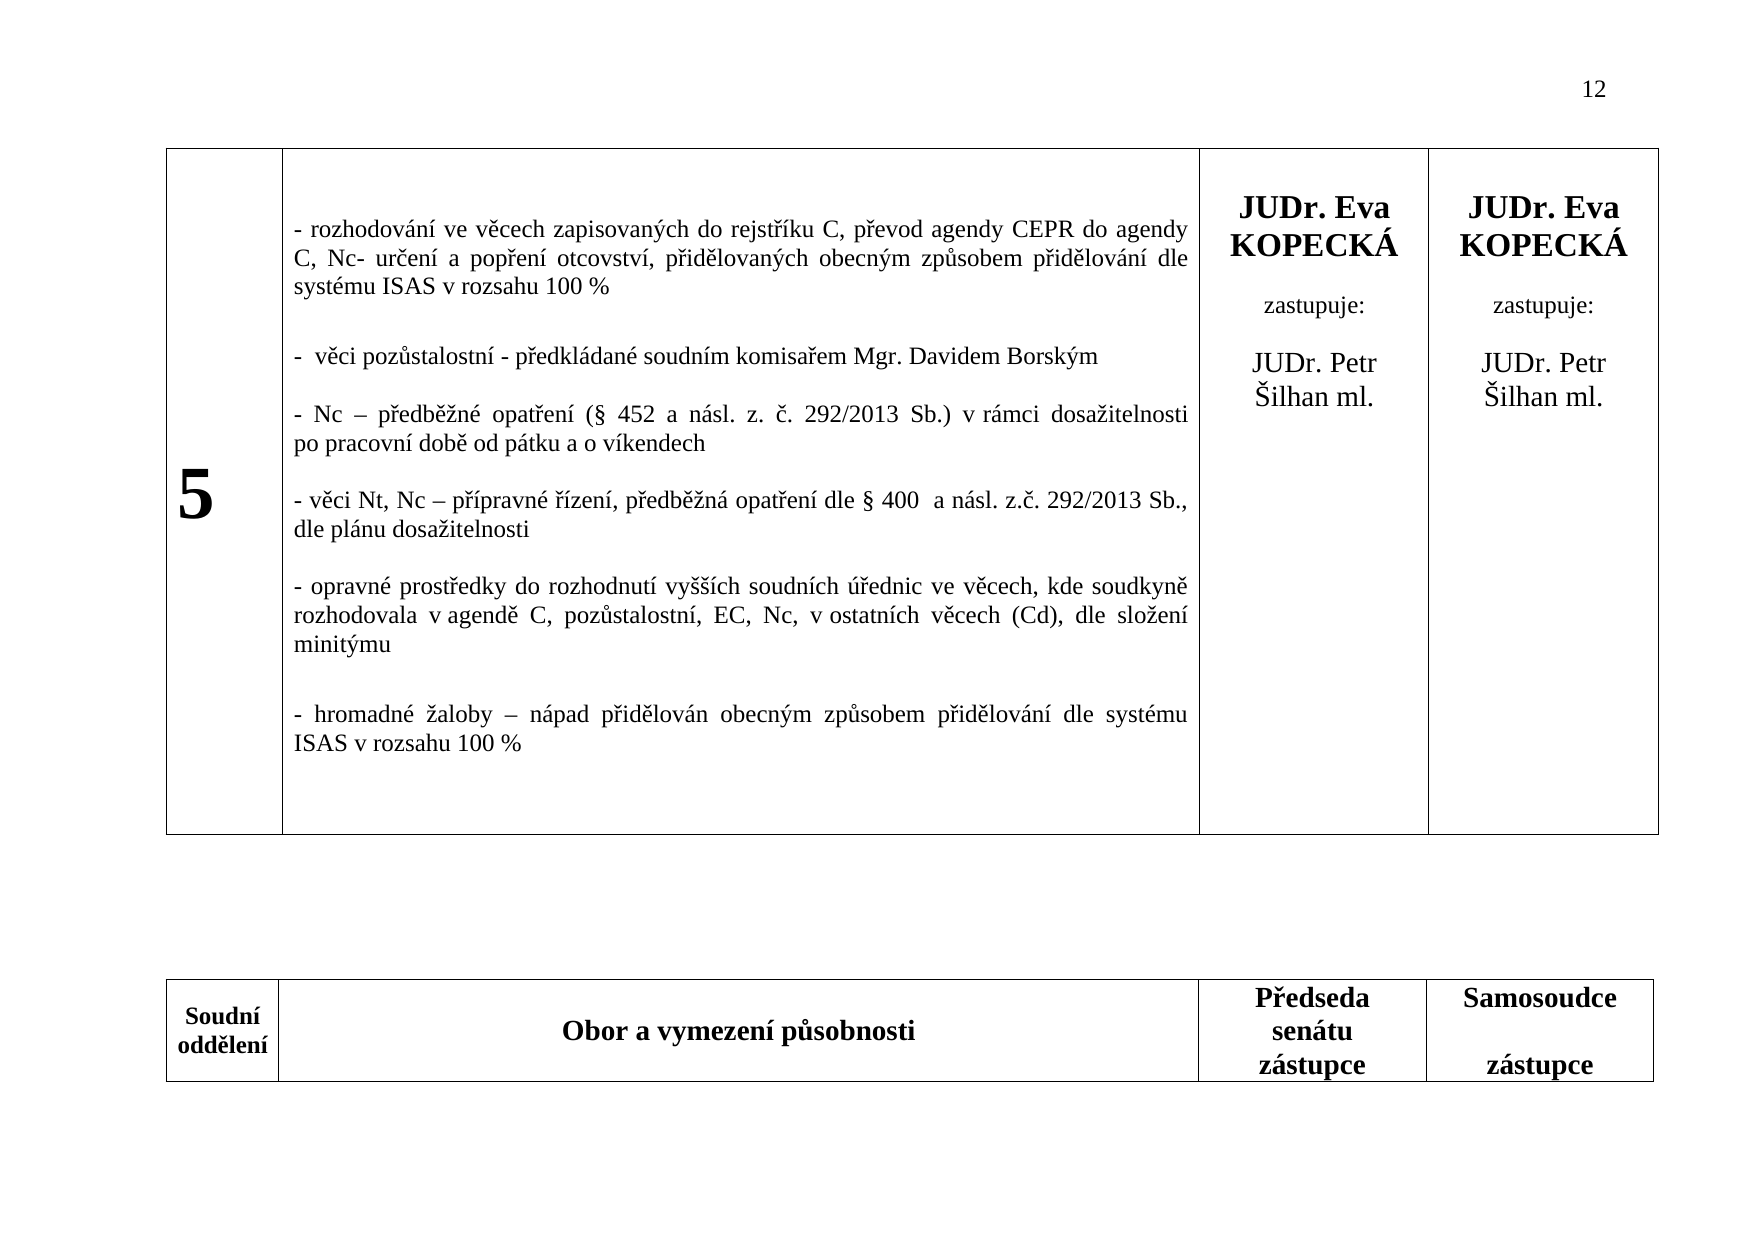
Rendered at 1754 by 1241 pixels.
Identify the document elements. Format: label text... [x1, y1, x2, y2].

table_header Obor a vymezení působnosti [279, 980, 1198, 1081]
table_header Soudní oddělení [167, 980, 278, 1081]
table_cell JUDr. Eva KOPECKÁ zastupuje: JUDr. Petr Šilhan ml. [1200, 149, 1428, 834]
table_header Předseda senátu zástupce [1199, 980, 1426, 1081]
table_header Samosoudce zástupce [1427, 980, 1653, 1081]
table_cell 5 [167, 149, 282, 834]
table_cell - rozhodování ve věcech zapisovaných do rejstříku C, převod agendy CEPR do agendy C, Nc- určení a popření otcovství, přidělovaných obecným způsobem přidělování dle systému ISAS v rozsahu 100 % - věci pozůstalostní - předkládané soudním komisařem Mgr. Davidem Borským - Nc – předběžné opatření (§ 452 a násl. z. č. 292/2013 Sb.) v rámci dosažitelnosti po pracovní době od pátku a o víkendech - věci Nt, Nc – přípravné řízení, předběžná opatření dle § 400 a násl. z.č. 292/2013 Sb., dle plánu dosažitelnosti - opravné prostředky do rozhodnutí vyšších soudních úřednic ve věcech, kde soudkyně rozhodovala v agendě C, pozůstalostní, EC, Nc, v ostatních věcech (Cd), dle složení minitýmu - hromadné žaloby – nápad přidělován obecným způsobem přidělování dle systému ISAS v rozsahu 100 % [283, 149, 1199, 834]
table_cell JUDr. Eva KOPECKÁ zastupuje: JUDr. Petr Šilhan ml. [1429, 149, 1658, 834]
